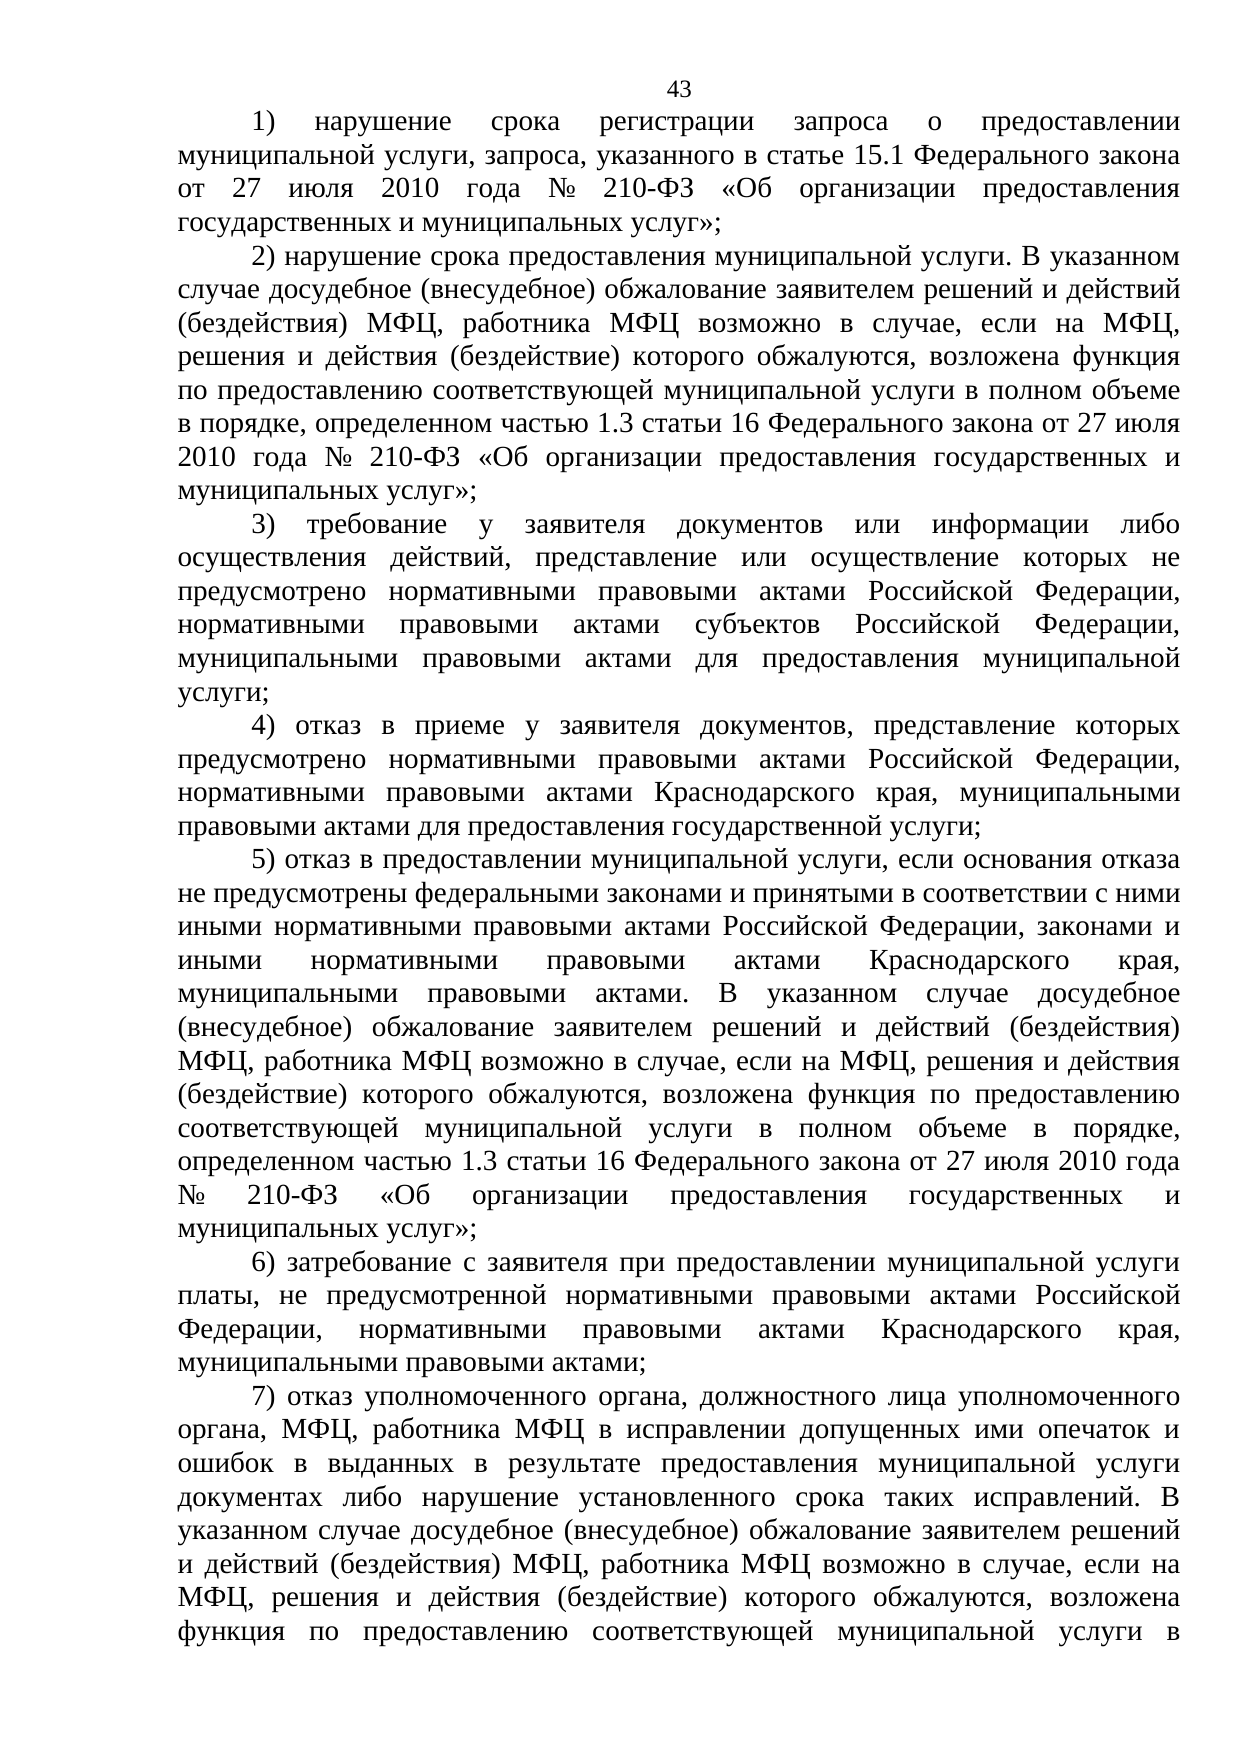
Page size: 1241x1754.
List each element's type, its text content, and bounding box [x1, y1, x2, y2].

text 4) отказ в приеме у заявителя документов, представление которых предусмотрено нормативными правовыми актами Российской Федерации, нормативными правовыми актами Краснодарского края, муниципальными правовыми актами для предоставления государственной услуги; [177, 707, 1181, 841]
text 2) нарушение срока предоставления муниципальной услуги. В указанном случае досудебное (внесудебное) обжалование заявителем решений и действий (бездействия) МФЦ, работника МФЦ возможно в случае, если на МФЦ, решения и действия (бездействие) которого обжалуются, возложена функция по предоставлению соответствующей муниципальной услуги в полном объеме в порядке, определенном частью 1.3 статьи 16 Федерального закона от 27 июля 2010 года № 210-ФЗ «Об организации предоставления государственных и муниципальных услуг»; [177, 238, 1181, 506]
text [177, 1378, 1181, 1646]
text 3) требование у заявителя документов или информации либо осуществления действий, представление или осуществление которых не предусмотрено нормативными правовыми актами Российской Федерации, нормативными правовыми актами субъектов Российской Федерации, муниципальными правовыми актами для предоставления муниципальной услуги; [177, 506, 1181, 707]
text 1) нарушение срока регистрации запроса о предоставлении муниципальной услуги, запроса, указанного в статье 15.1 Федерального закона от 27 июля 2010 года № 210-ФЗ «Об организации предоставления государственных и муниципальных услуг»; [177, 103, 1181, 238]
text 6) затребование с заявителя при предоставлении муниципальной услуги платы, не предусмотренной нормативными правовыми актами Российской Федерации, нормативными правовыми актами Краснодарского края, муниципальными правовыми актами; [177, 1244, 1181, 1378]
text 5) отказ в предоставлении муниципальной услуги, если основания отказа не предусмотрены федеральными законами и принятыми в соответствии с ними иными нормативными правовыми актами Российской Федерации, законами и иными нормативными правовыми актами Краснодарского края, муниципальными правовыми актами. В указанном случае досудебное (внесудебное) обжалование заявителем решений и действий (бездействия) МФЦ, работника МФЦ возможно в случае, если на МФЦ, решения и действия (бездействие) которого обжалуются, возложена функция по предоставлению соответствующей муниципальной услуги в полном объеме в порядке, определенном частью 1.3 статьи 16 Федерального закона от 27 июля 2010 года № 210-ФЗ «Об организации предоставления государственных и муниципальных услуг»; [177, 841, 1181, 1244]
